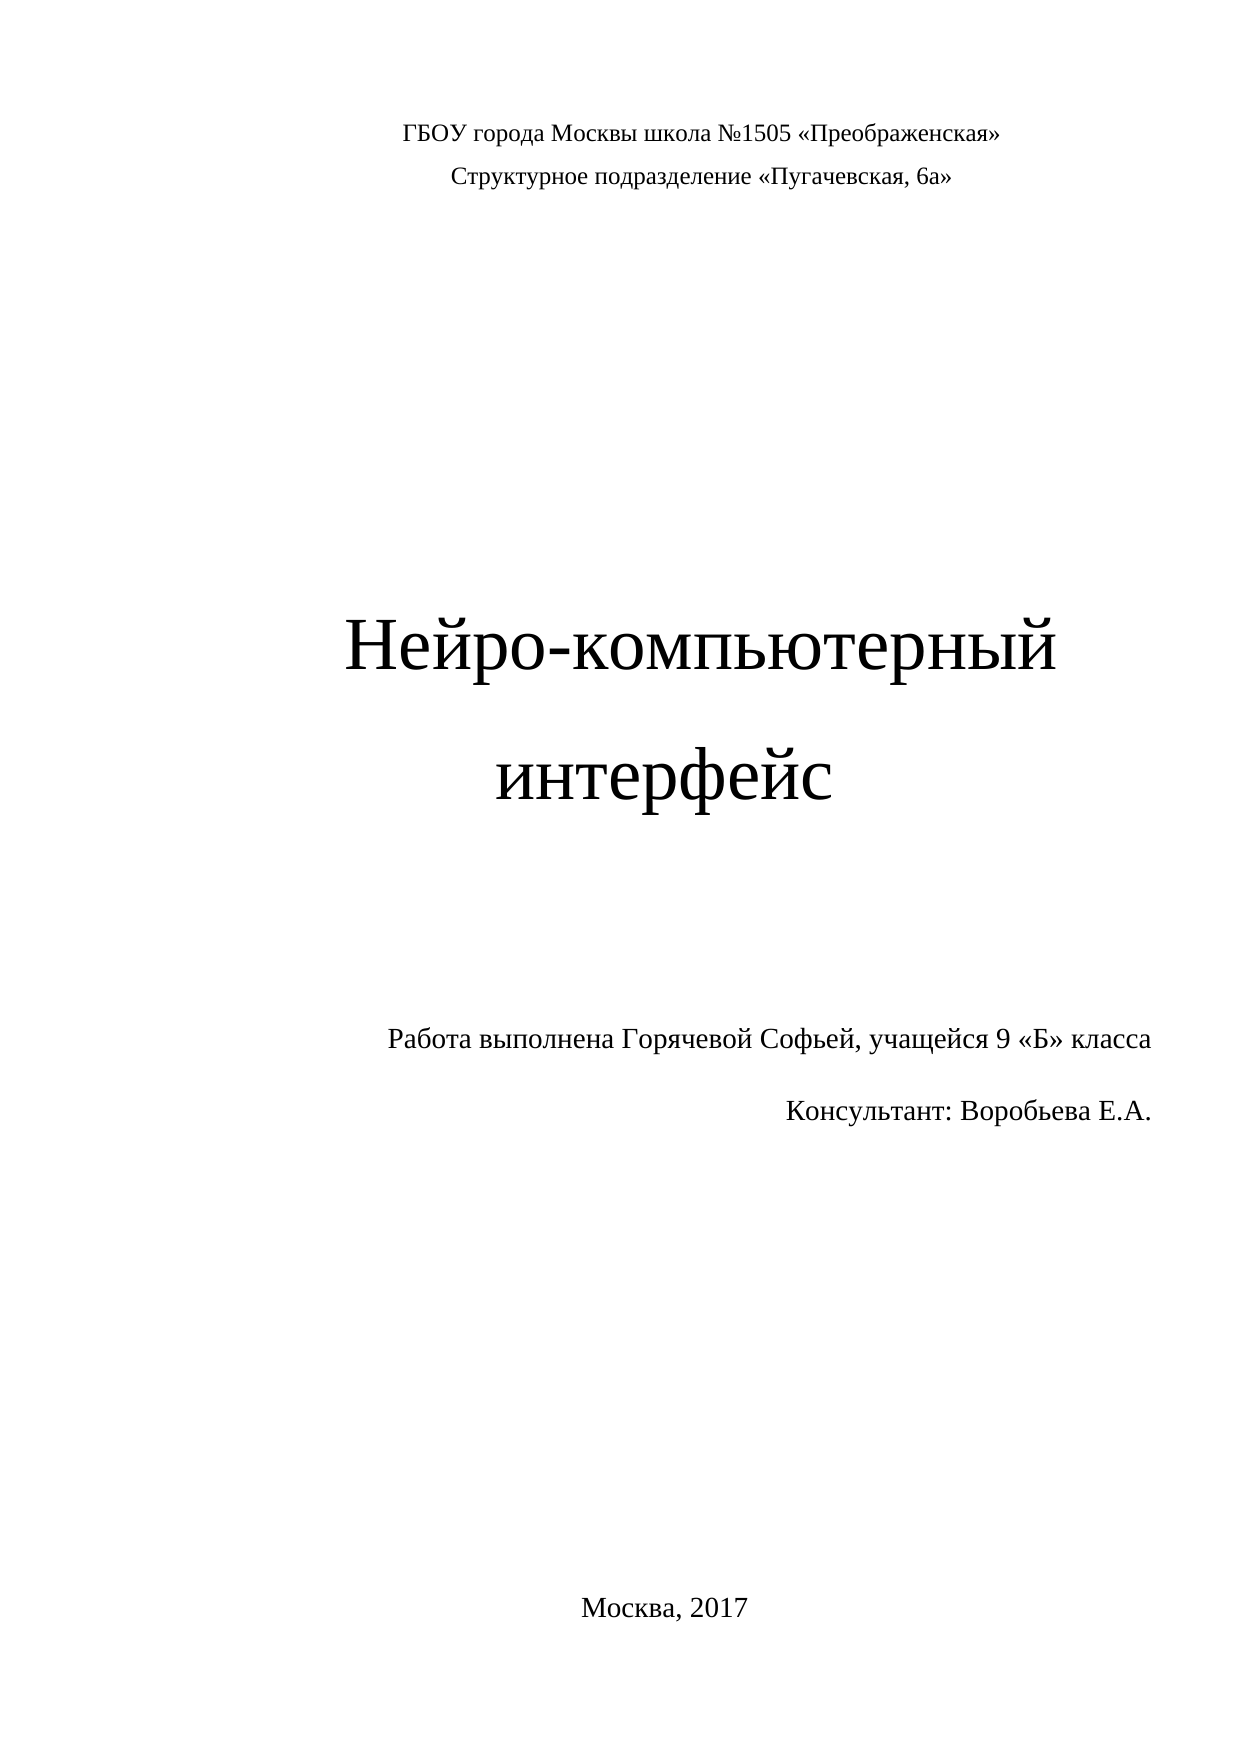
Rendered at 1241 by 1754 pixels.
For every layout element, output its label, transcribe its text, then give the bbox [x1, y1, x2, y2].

text Нейро-компьютерный интерфейс [177, 599, 1152, 815]
text Структурное подразделение «Пугачевская, 6а» [177, 161, 1152, 190]
text Москва, 2017 [177, 1591, 1152, 1624]
text ГБОУ города Москвы школа №1505 «Преображенская» [177, 118, 1152, 147]
text Работа выполнена Горячевой Софьей, учащейся 9 «Б» класса [177, 1021, 1152, 1055]
text Консультант: Воробьева Е.А. [177, 1093, 1152, 1126]
